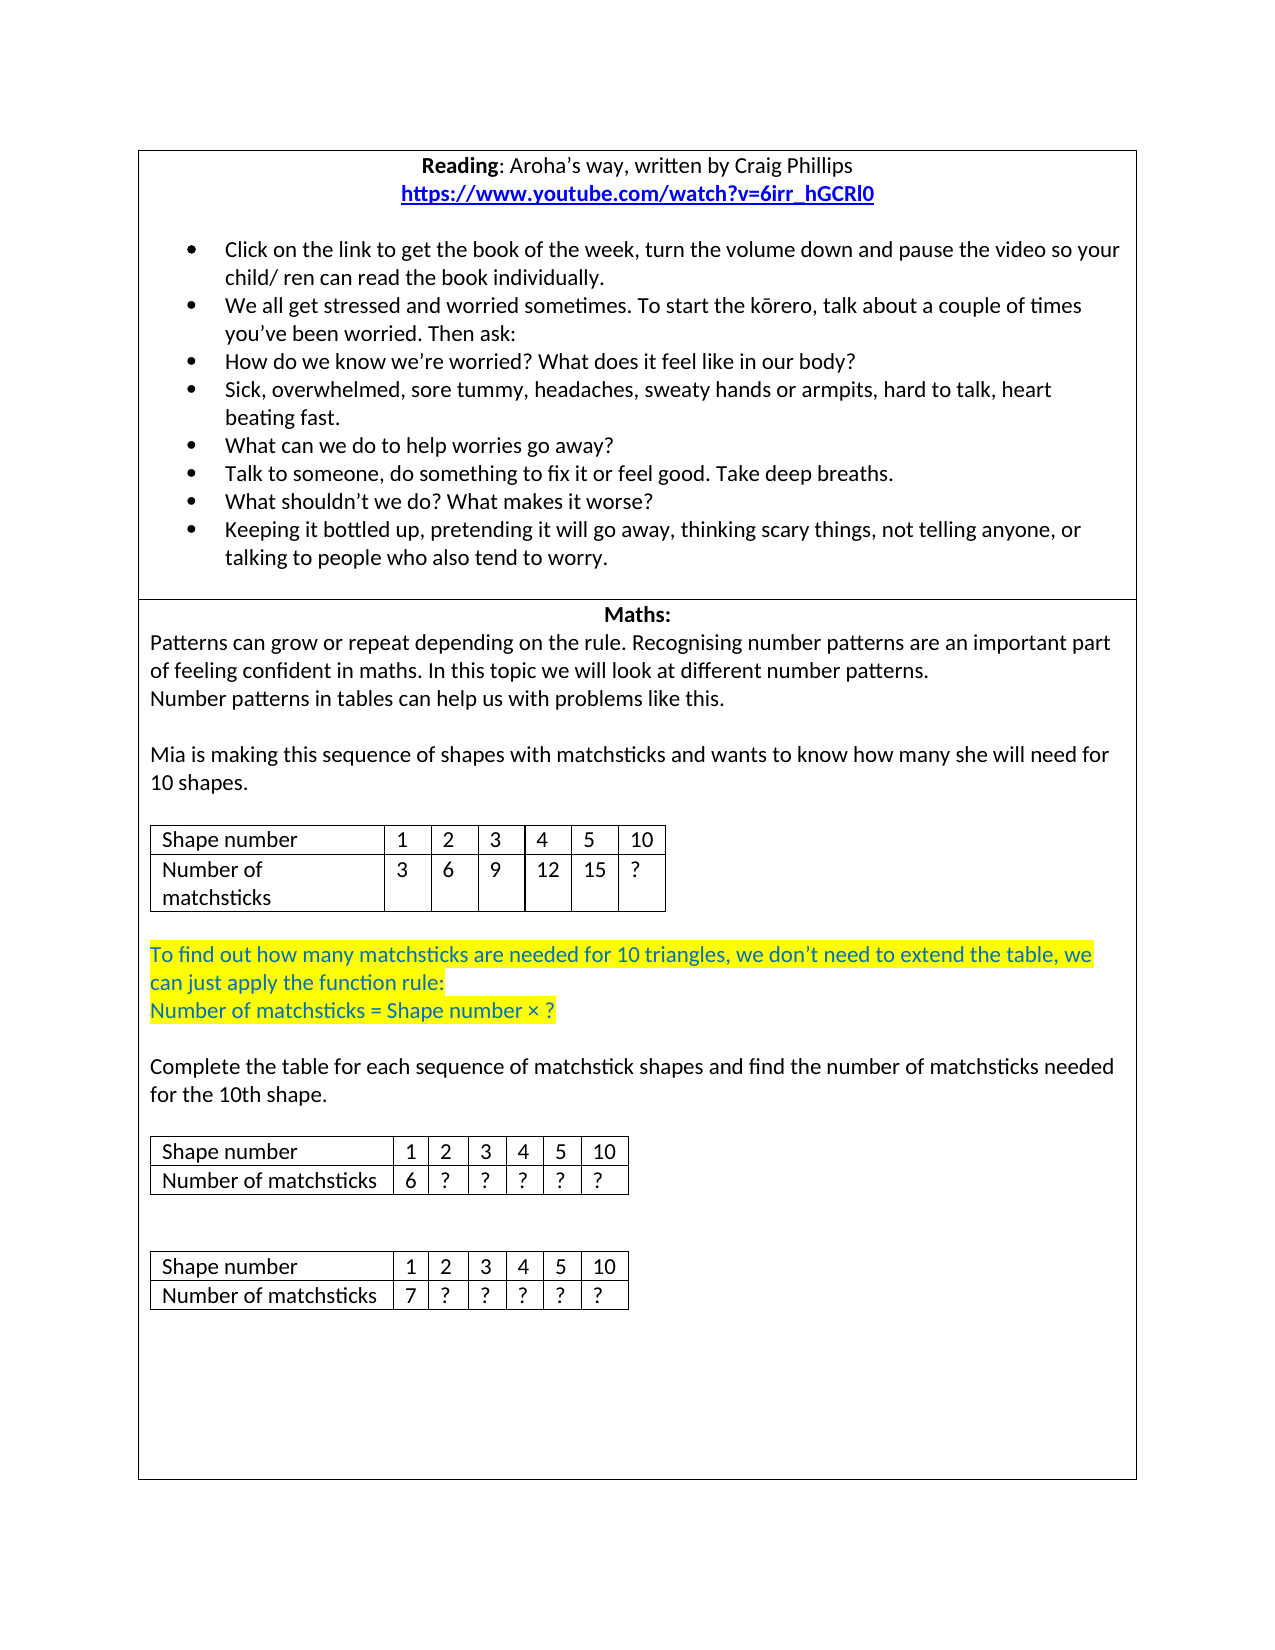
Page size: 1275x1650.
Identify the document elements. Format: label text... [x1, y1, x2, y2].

table_cell Maths: Patterns can grow or repeat depending on the rule. Recognising number patterns are an important part of feeling confident in maths. In this topic we will look at different number patterns. Number patterns in tables can help us with problems like this. Mia is making this sequence of shapes with matchsticks and wants to know how many she will need for 10 shapes. To find out how many matchsticks are needed for 10 triangles, we don’t need to extend the table, we can just apply the function rule: Number of matchsticks = Shape number × ? Complete the table for each sequence of matchstick shapes and find the number of matchsticks needed for the 10th shape. [139, 600, 1136, 1478]
table_cell Reading: Aroha’s way, written by Craig Phillips https://www.youtube.com/watch?v=6irr_hGCRl0 Click on the link to get the book of the week, turn the volume down and pause the video so your child/ ren can read the book individually. We all get stressed and worried sometimes. To start the kōrero, talk about a couple of times you’ve been worried. Then ask: How do we know we’re worried? What does it feel like in our body? Sick, overwhelmed, sore tummy, headaches, sweaty hands or armpits, hard to talk, heart beating fast. What can we do to help worries go away? Talk to someone, do something to fix it or feel good. Take deep breaths. What shouldn’t we do? What makes it worse? Keeping it bottled up, pretending it will go away, thinking scary things, not telling anyone, or talking to people who also tend to worry. [139, 151, 1136, 599]
